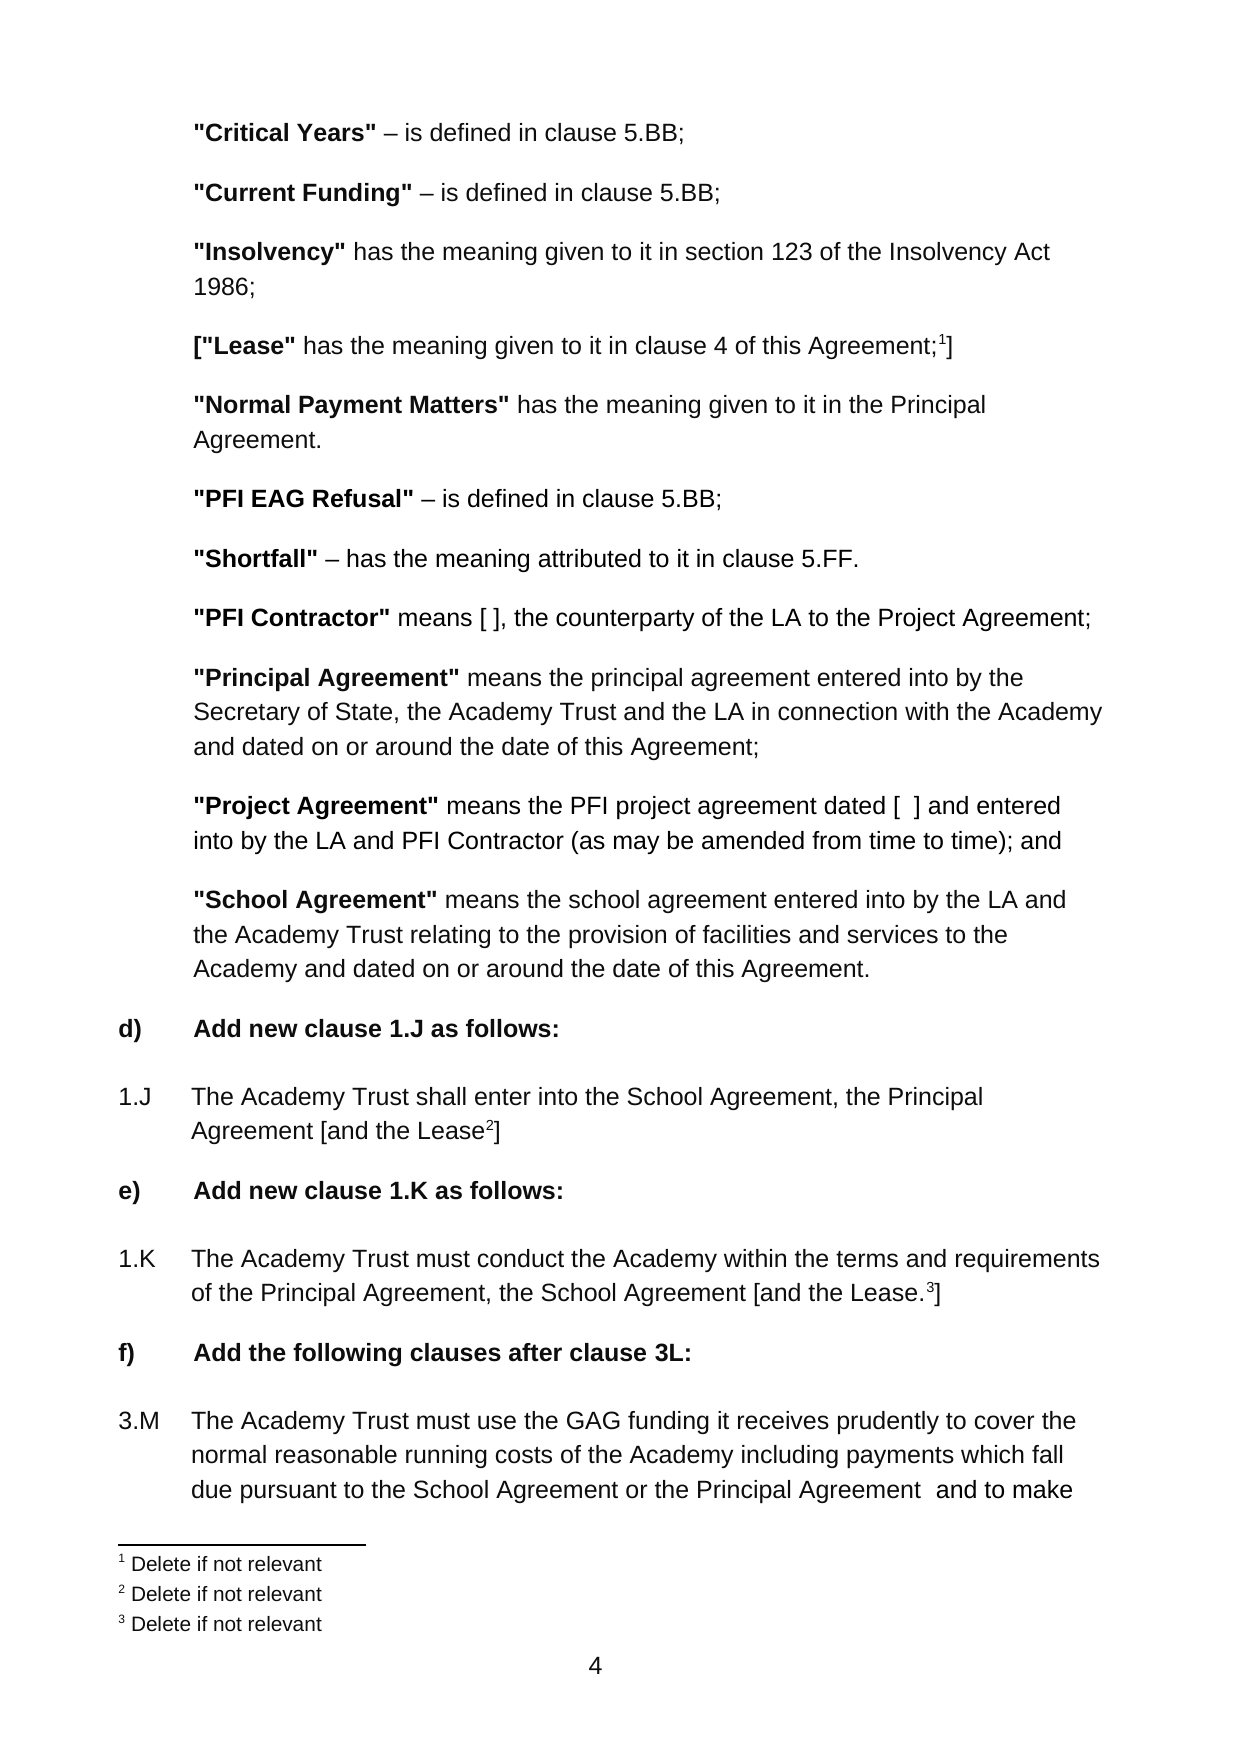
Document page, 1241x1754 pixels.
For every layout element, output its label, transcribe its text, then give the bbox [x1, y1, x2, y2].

text "PFI Contractor" means [ ], the counterparty of the LA to the Project Agreement; [193, 603, 1107, 632]
text 1.K The Academy Trust must conduct the Academy within the terms and requirements of the Principal Agreement, the School Agreement [and the Lease.] [118, 1244, 1107, 1307]
text "Principal Agreement" means the principal agreement entered into by the Secretary of State, the Academy Trust and the LA in connection with the Academy and dated on or around the date of this Agreement; [193, 663, 1107, 761]
text "Normal Payment Matters" has the meaning given to it in the Principal Agreement. [193, 391, 1107, 454]
text "Insolvency" has the meaning given to it in section 123 of the Insolvency Act 1986; [193, 237, 1107, 300]
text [118, 1406, 1107, 1504]
text "School Agreement" means the school agreement entered into by the LA and the Academy Trust relating to the provision of facilities and services to the Academy and dated on or around the date of this Agreement. [193, 885, 1107, 983]
list Add new clause 1.K as follows: [118, 1176, 1107, 1204]
text "PFI EAG Refusal" – is defined in clause 5.BB; [193, 484, 1107, 513]
text 1.J The Academy Trust shall enter into the School Agreement, the Principal Agreement [and the Lease] [118, 1082, 1107, 1145]
text "Current Funding" – is defined in clause 5.BB; [193, 178, 1107, 206]
text "Shortfall" – has the meaning attributed to it in clause 5.FF. [193, 544, 1107, 573]
text "Project Agreement" means the PFI project agreement dated [ ] and entered into by the LA and PFI Contractor (as may be amended from time to time); and [193, 791, 1107, 854]
text "Critical Years" – is defined in clause 5.BB; [193, 118, 1107, 147]
list Add new clause 1.J as follows: [118, 1014, 1107, 1042]
text ["Lease" has the meaning given to it in clause 4 of this Agreement;] [193, 331, 1107, 360]
list Add the following clauses after clause 3L: [118, 1338, 1107, 1367]
